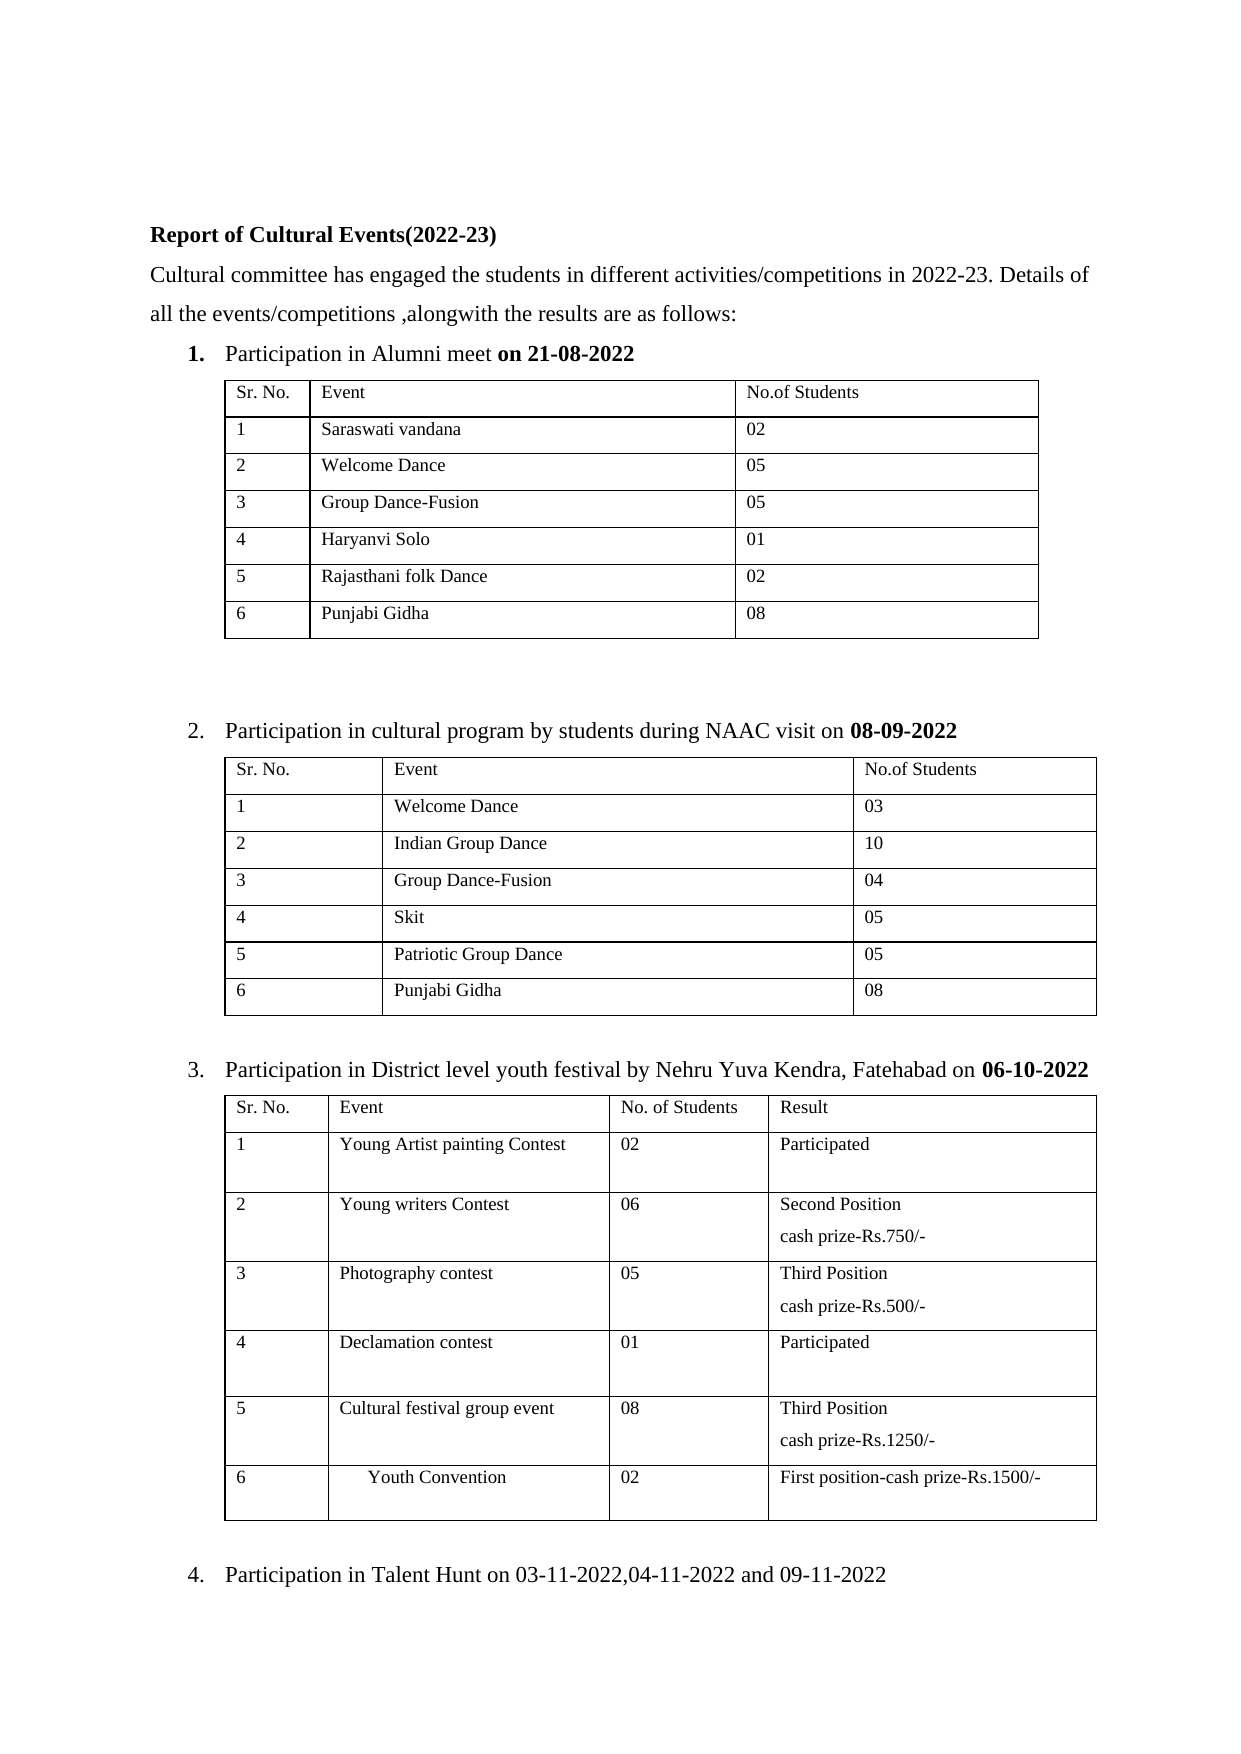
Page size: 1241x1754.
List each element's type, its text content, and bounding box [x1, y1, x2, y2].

table_cell Patriotic Group Dance [383, 943, 853, 978]
list Participation in Alumni meet on 21-08-2022 [187, 340, 1090, 366]
table_header Event [329, 1096, 609, 1132]
table_cell 02 [736, 565, 1038, 601]
table_cell 08 [610, 1397, 768, 1465]
table_cell 08 [854, 979, 1096, 1015]
table_header No.of Students [854, 758, 1096, 794]
table_cell 5 [226, 1397, 328, 1465]
table_cell 05 [854, 943, 1096, 978]
table_cell 1 [226, 418, 309, 453]
table_cell 5 [226, 565, 309, 601]
table_cell Third Position cash prize-Rs.1250/- [769, 1397, 1096, 1465]
table_header Sr. No. [226, 1096, 328, 1132]
table_cell Indian Group Dance [383, 832, 853, 868]
table_cell 05 [854, 906, 1096, 941]
table_cell 05 [736, 454, 1038, 490]
table_cell 08 [736, 602, 1038, 638]
table_cell 4 [226, 906, 382, 941]
table_cell 10 [854, 832, 1096, 868]
table_header Sr. No. [226, 381, 309, 416]
table_cell Saraswati vandana [311, 418, 735, 453]
table_cell 3 [226, 869, 382, 904]
table_cell 6 [226, 602, 309, 638]
table_cell Group Dance-Fusion [383, 869, 853, 904]
table_cell 2 [226, 1193, 328, 1261]
table_cell Punjabi Gidha [311, 602, 735, 638]
text Report of Cultural Events(2022-23) [150, 222, 1090, 248]
table_cell 2 [226, 832, 382, 868]
list Participation in Talent Hunt on 03-11-2022,04-11-2022 and 09-11-2022 [187, 1561, 1090, 1587]
table_cell 1 [226, 1133, 328, 1192]
table_cell 4 [226, 1331, 328, 1396]
table_cell Welcome Dance [383, 795, 853, 831]
table_cell Cultural festival group event [329, 1397, 609, 1465]
table_cell 04 [854, 869, 1096, 904]
table_cell Punjabi Gidha [383, 979, 853, 1015]
table_cell Youth Convention [329, 1466, 609, 1520]
table_cell 5 [226, 943, 382, 978]
table_cell Declamation contest [329, 1331, 609, 1396]
table_cell 6 [226, 979, 382, 1015]
table_cell Welcome Dance [311, 454, 735, 490]
table_cell Rajasthani folk Dance [311, 565, 735, 601]
table_cell Young writers Contest [329, 1193, 609, 1261]
table_cell Second Position cash prize-Rs.750/- [769, 1193, 1096, 1261]
table_cell 01 [610, 1331, 768, 1396]
list Participation in cultural program by students during NAAC visit on 08-09-2022 [187, 718, 1090, 744]
table_cell Photography contest [329, 1262, 609, 1330]
table_cell 02 [610, 1133, 768, 1192]
table_header Event [311, 381, 735, 416]
table_cell 6 [226, 1466, 328, 1520]
table_header Event [383, 758, 853, 794]
table_cell 01 [736, 528, 1038, 564]
table_cell Third Position cash prize-Rs.500/- [769, 1262, 1096, 1330]
table_header No. of Students [610, 1096, 768, 1132]
table_cell 3 [226, 491, 309, 527]
table_cell Skit [383, 906, 853, 941]
table_header Sr. No. [226, 758, 382, 794]
text Cultural committee has engaged the students in different activities/competitions in 2022-23. Details of all the events/competitions ,alongwith the results are as follows: [150, 261, 1090, 327]
table_cell 3 [226, 1262, 328, 1330]
table_cell 2 [226, 454, 309, 490]
table_cell 02 [736, 418, 1038, 453]
table_cell 05 [610, 1262, 768, 1330]
table_cell 03 [854, 795, 1096, 831]
table_cell Participated [769, 1331, 1096, 1396]
table_cell Group Dance-Fusion [311, 491, 735, 527]
table_cell 06 [610, 1193, 768, 1261]
table_cell Young Artist painting Contest [329, 1133, 609, 1192]
table_cell Haryanvi Solo [311, 528, 735, 564]
table_cell Participated [769, 1133, 1096, 1192]
table_cell 02 [610, 1466, 768, 1520]
table_header No.of Students [736, 381, 1038, 416]
table_cell First position-cash prize-Rs.1500/- [769, 1466, 1096, 1520]
list Participation in District level youth festival by Nehru Yuva Kendra, Fatehabad on 06-10-2022 [187, 1056, 1090, 1082]
table_cell 05 [736, 491, 1038, 527]
table_cell 1 [226, 795, 382, 831]
table_header Result [769, 1096, 1096, 1132]
table_cell 4 [226, 528, 309, 564]
